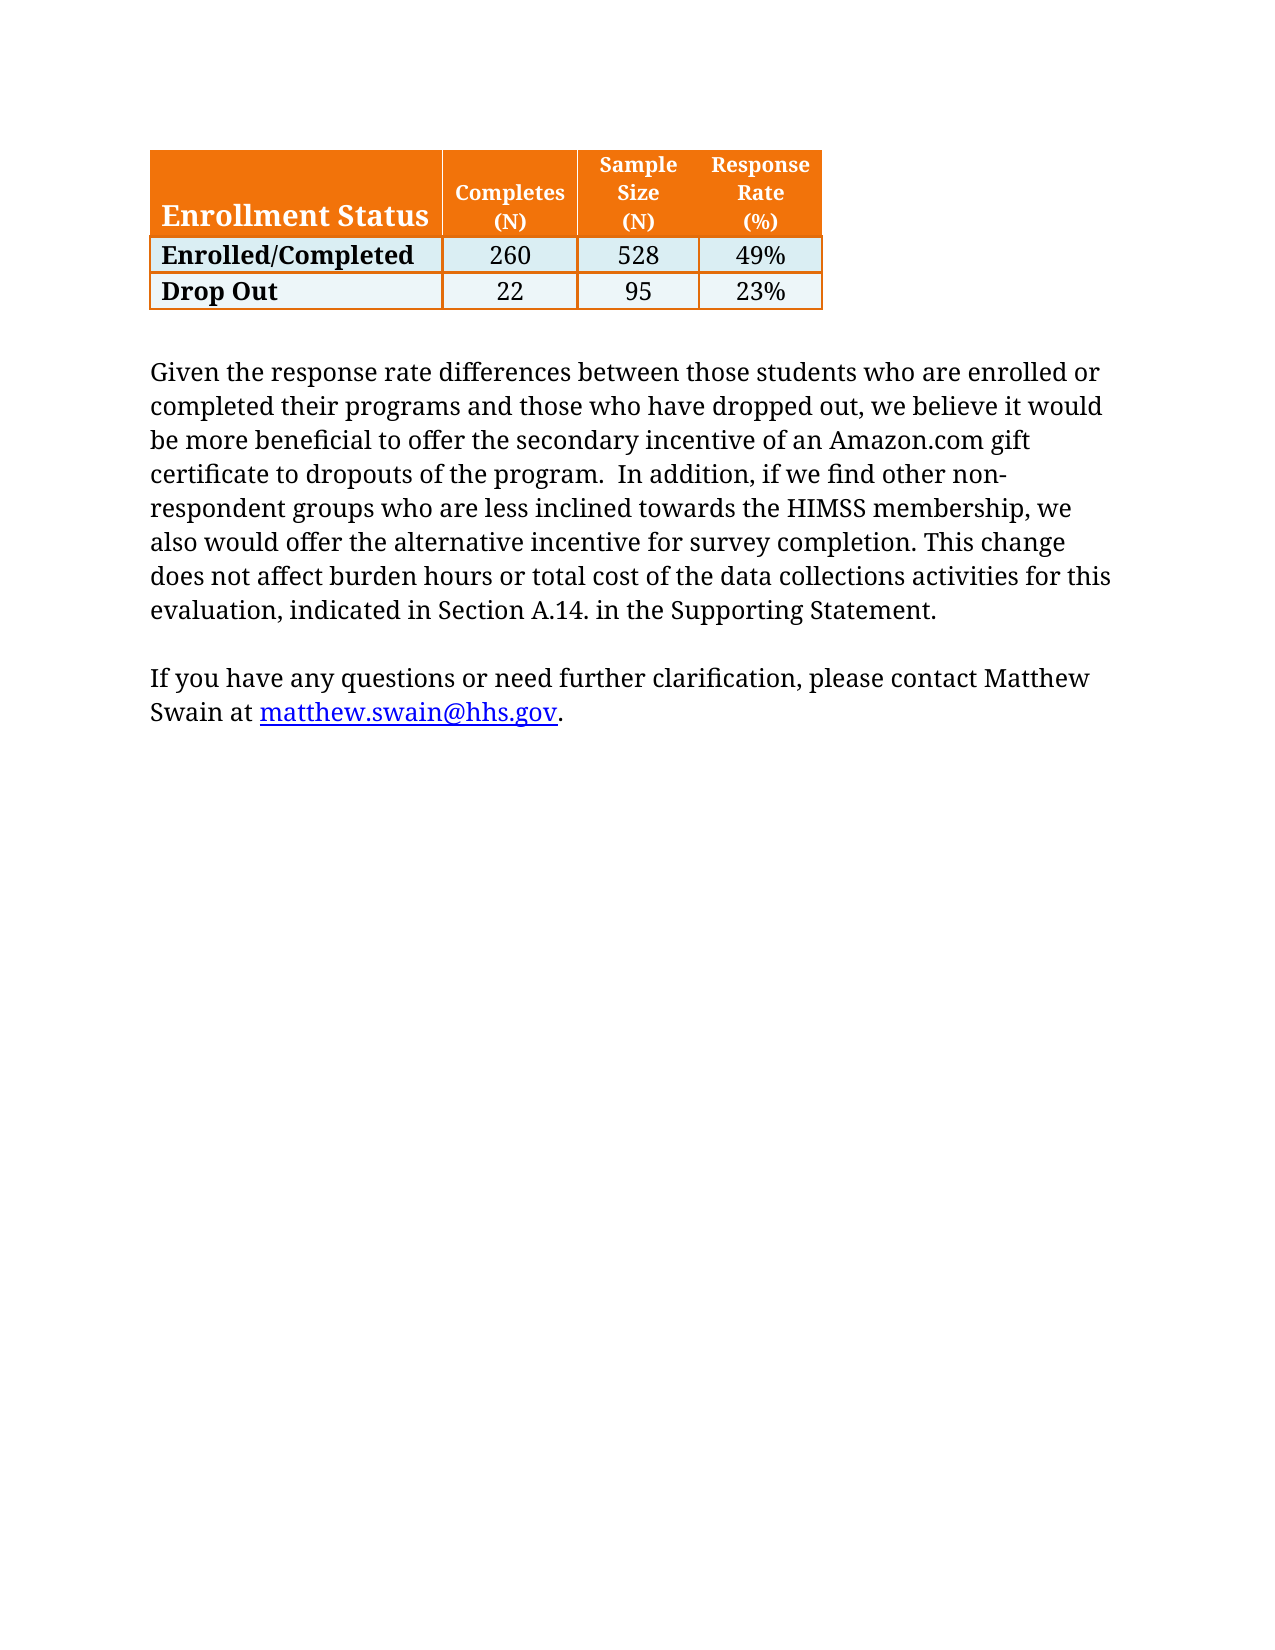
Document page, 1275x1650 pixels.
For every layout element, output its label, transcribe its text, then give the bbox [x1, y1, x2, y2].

table_header Enrollment Status [150, 150, 442, 235]
table_cell Drop Out [151, 274, 441, 308]
table_cell 23% [700, 274, 821, 308]
table_cell 528 [579, 238, 698, 271]
table_header Sample Size (N) [578, 150, 699, 235]
table_header Completes (N) [443, 150, 577, 235]
text Given the response rate differences between those students who are enrolled or completed their programs and those who have dropped out, we believe it would be more beneficial to offer the secondary incentive of an Amazon.com gift certificate to dropouts of the program. In addition, if we find other non-respondent groups who are less inclined towards the HIMSS membership, we also would offer the alternative incentive for survey completion. This change does not affect burden hours or total cost of the data collections activities for this evaluation, indicated in Section A.14. in the Supporting Statement. [150, 354, 1125, 627]
table_cell 49% [700, 238, 821, 271]
table_cell 95 [579, 274, 698, 308]
table_cell 22 [444, 274, 576, 308]
table_cell 260 [444, 238, 576, 271]
text If you have any questions or need further clarification, please contact Matthew Swain at matthew.swain@hhs.gov. [150, 661, 1125, 729]
table_header Response Rate (%) [699, 150, 822, 235]
table_cell Enrolled/Completed [151, 238, 441, 271]
